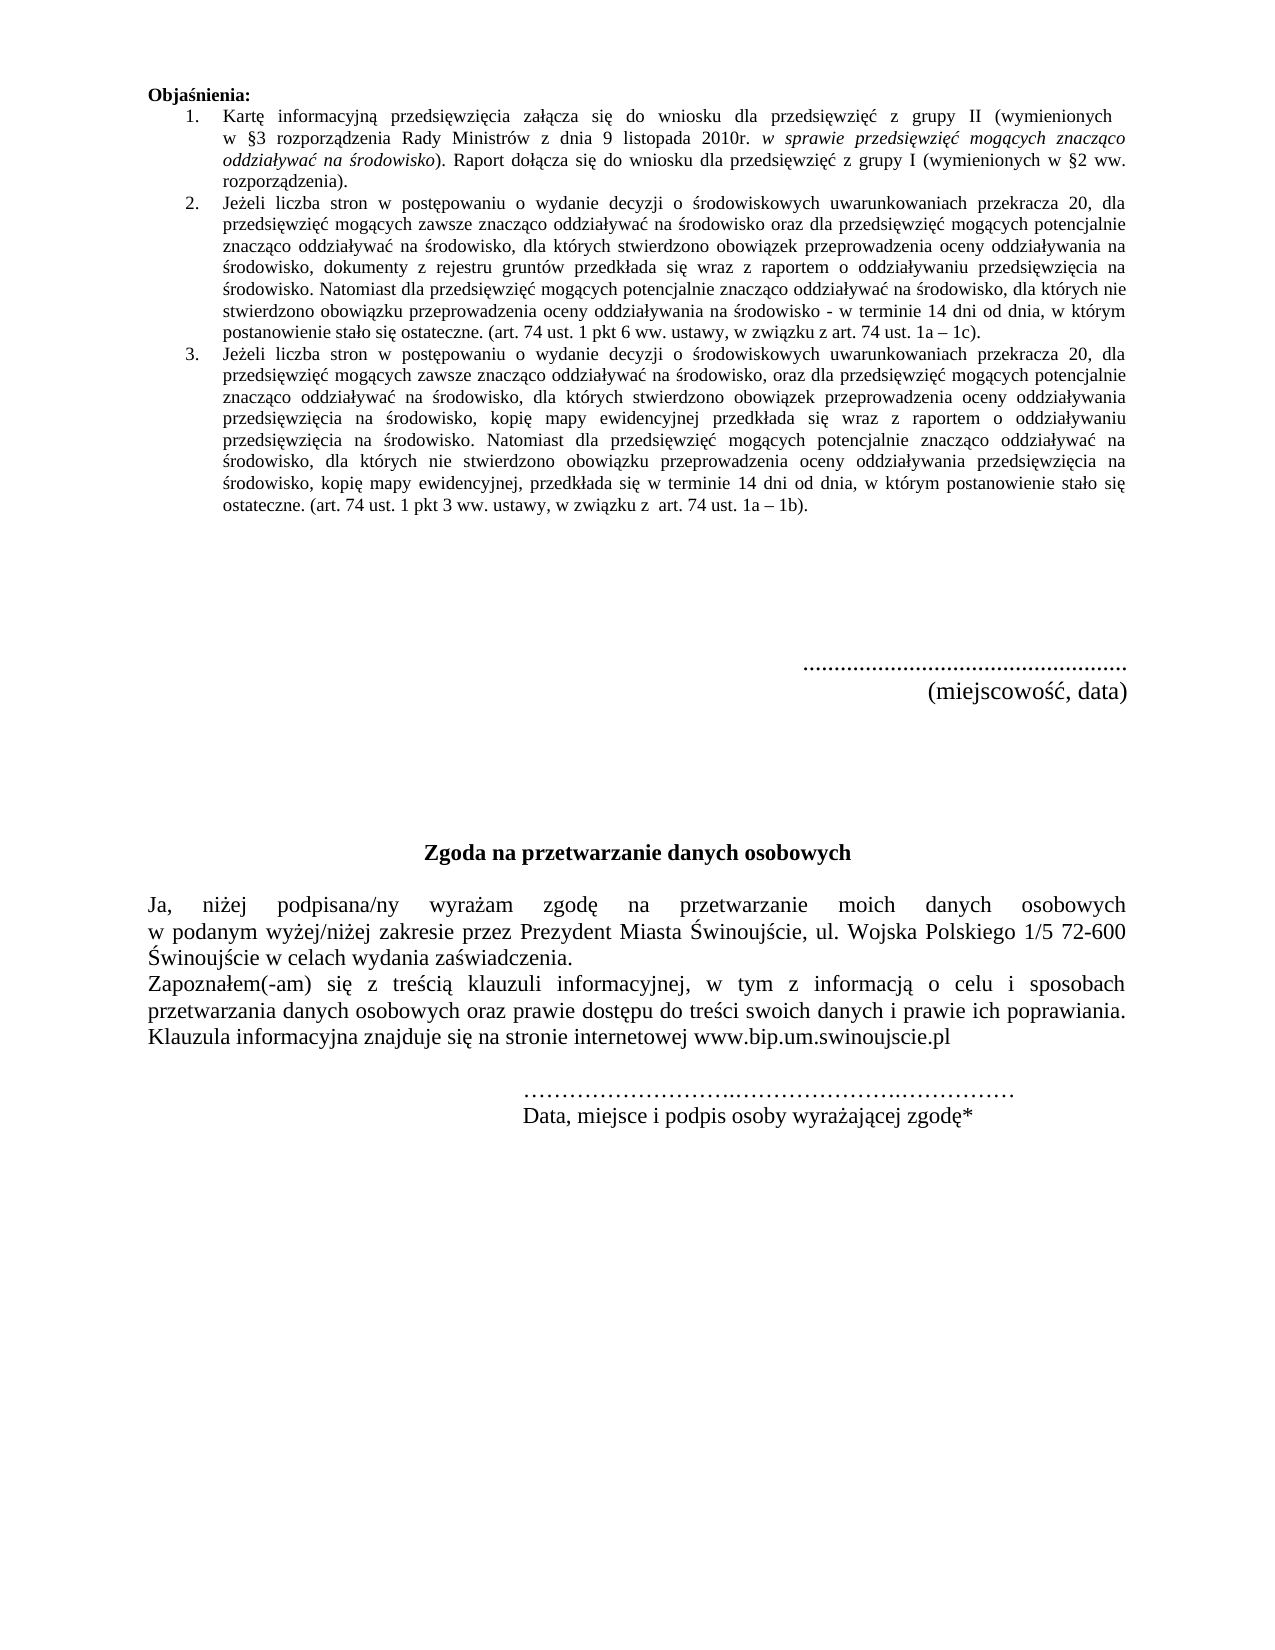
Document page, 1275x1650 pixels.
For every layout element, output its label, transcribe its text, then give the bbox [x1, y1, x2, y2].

text (miejscowość, data) [148, 676, 1127, 704]
text Objaśnienia: [148, 84, 1127, 105]
list Jeżeli liczba stron w postępowaniu o wydanie decyzji o środowiskowych uwarunkowaniach przekracza 20, dla przedsięwzięć mogących zawsze znacząco oddziaływać na środowisko oraz dla przedsięwzięć mogących potencjalnie znacząco oddziaływać na środowisko, dla których stwierdzono obowiązek przeprowadzenia oceny oddziaływania na środowisko, dokumenty z rejestru gruntów przedkłada się wraz z raportem o oddziaływaniu przedsięwzięcia na środowisko. Natomiast dla przedsięwzięć mogących potencjalnie znacząco oddziaływać na środowisko, dla których nie stwierdzono obowiązku przeprowadzenia oceny oddziaływania na środowisko - w terminie 14 dni od dnia, w którym postanowienie stało się ostateczne. (art. 74 ust. 1 pkt 6 ww. ustawy, w związku z art. 74 ust. 1a – 1c). [185, 192, 1127, 343]
text Ja, niżej podpisana/ny wyrażam zgodę na przetwarzanie moich danych osobowych w podanym wyżej/niżej zakresie przez Prezydent Miasta Świnoujście, ul. Wojska Polskiego 1/5 72-600 Świnoujście w celach wydania zaświadczenia. [148, 891, 1127, 970]
list Kartę informacyjną przedsięwzięcia załącza się do wniosku dla przedsięwzięć z grupy II (wymienionych w §3 rozporządzenia Rady Ministrów z dnia 9 listopada 2010r. w sprawie przedsięwzięć mogących znacząco oddziaływać na środowisko). Raport dołącza się do wniosku dla przedsięwzięć z grupy I (wymienionych w §2 ww. rozporządzenia). [185, 105, 1127, 192]
text Zgoda na przetwarzanie danych osobowych [148, 839, 1127, 865]
list Jeżeli liczba stron w postępowaniu o wydanie decyzji o środowiskowych uwarunkowaniach przekracza 20, dla przedsięwzięć mogących zawsze znacząco oddziaływać na środowisko, oraz dla przedsięwzięć mogących potencjalnie znacząco oddziaływać na środowisko, dla których stwierdzono obowiązek przeprowadzenia oceny oddziaływania przedsięwzięcia na środowisko, kopię mapy ewidencyjnej przedkłada się wraz z raportem o oddziaływaniu przedsięwzięcia na środowisko. Natomiast dla przedsięwzięć mogących potencjalnie znacząco oddziaływać na środowisko, dla których nie stwierdzono obowiązku przeprowadzenia oceny oddziaływania przedsięwzięcia na środowisko, kopię mapy ewidencyjnej, przedkłada się w terminie 14 dni od dnia, w którym postanowienie stało się ostateczne. (art. 74 ust. 1 pkt 3 ww. ustawy, w związku z art. 74 ust. 1a – 1b). [185, 343, 1127, 515]
text Data, miejsce i podpis osoby wyrażającej zgodę* [523, 1102, 1127, 1128]
text Zapoznałem(-am) się z treścią klauzuli informacyjnej, w tym z informacją o celu i sposobach przetwarzania danych osobowych oraz prawie dostępu do treści swoich danych i prawie ich poprawiania. Klauzula informacyjna znajduje się na stronie internetowej www.bip.um.swinoujscie.pl [148, 970, 1127, 1049]
text .................................................... [148, 647, 1127, 676]
text ……………………….………………….…………… [523, 1076, 1127, 1102]
